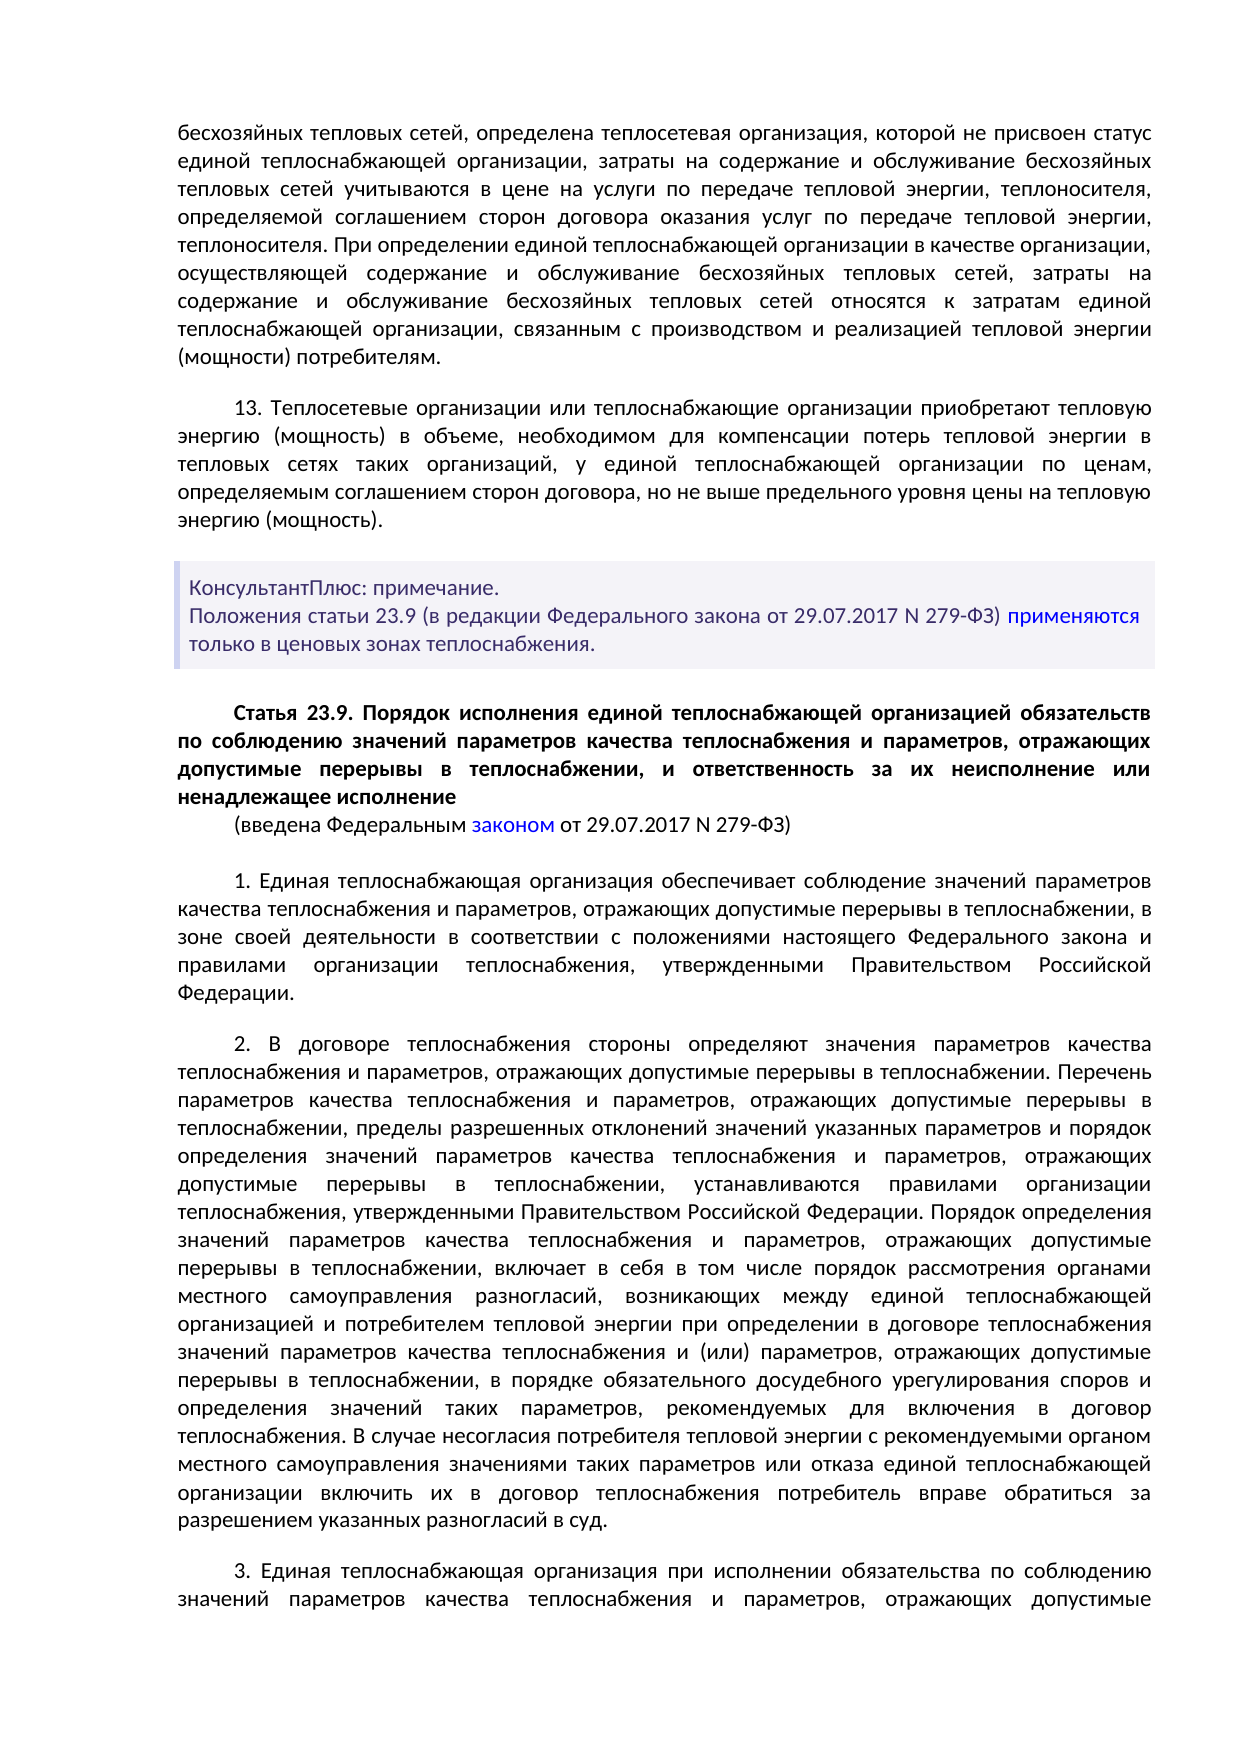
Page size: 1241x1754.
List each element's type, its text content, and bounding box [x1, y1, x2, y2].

text 13. Теплосетевые организации или теплоснабжающие организации приобретают тепловую энергию (мощность) в объеме, необходимом для компенсации потерь тепловой энергии в тепловых сетях таких организаций, у единой теплоснабжающей организации по ценам, определяемым соглашением сторон договора, но не выше предельного уровня цены на тепловую энергию (мощность). [177, 393, 1152, 533]
table_header КонсультантПлюс: примечание. Положения статьи 23.9 (в редакции Федерального закона от 29.07.2017 N 279-ФЗ) применяются только в ценовых зонах теплоснабжения. [180, 561, 1149, 669]
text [177, 1557, 1152, 1613]
text (введена Федеральным законом от 29.07.2017 N 279-ФЗ) [177, 810, 1152, 838]
title Статья 23.9. Порядок исполнения единой теплоснабжающей организацией обязательств по соблюдению значений параметров качества теплоснабжения и параметров, отражающих допустимые перерывы в теплоснабжении, и ответственность за их неисполнение или ненадлежащее исполнение [177, 698, 1152, 810]
text 2. В договоре теплоснабжения стороны определяют значения параметров качества теплоснабжения и параметров, отражающих допустимые перерывы в теплоснабжении. Перечень параметров качества теплоснабжения и параметров, отражающих допустимые перерывы в теплоснабжении, пределы разрешенных отклонений значений указанных параметров и порядок определения значений параметров качества теплоснабжения и параметров, отражающих допустимые перерывы в теплоснабжении, устанавливаются правилами организации теплоснабжения, утвержденными Правительством Российской Федерации. Порядок определения значений параметров качества теплоснабжения и параметров, отражающих допустимые перерывы в теплоснабжении, включает в себя в том числе порядок рассмотрения органами местного самоуправления разногласий, возникающих между единой теплоснабжающей организацией и потребителем тепловой энергии при определении в договоре теплоснабжения значений параметров качества теплоснабжения и (или) параметров, отражающих допустимые перерывы в теплоснабжении, в порядке обязательного досудебного урегулирования споров и определения значений таких параметров, рекомендуемых для включения в договор теплоснабжения. В случае несогласия потребителя тепловой энергии с рекомендуемыми органом местного самоуправления значениями таких параметров или отказа единой теплоснабжающей организации включить их в договор теплоснабжения потребитель вправе обратиться за разрешением указанных разногласий в суд. [177, 1029, 1152, 1534]
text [177, 118, 1152, 370]
text 1. Единая теплоснабжающая организация обеспечивает соблюдение значений параметров качества теплоснабжения и параметров, отражающих допустимые перерывы в теплоснабжении, в зоне своей деятельности в соответствии с положениями настоящего Федерального закона и правилами организации теплоснабжения, утвержденными Правительством Российской Федерации. [177, 866, 1152, 1006]
